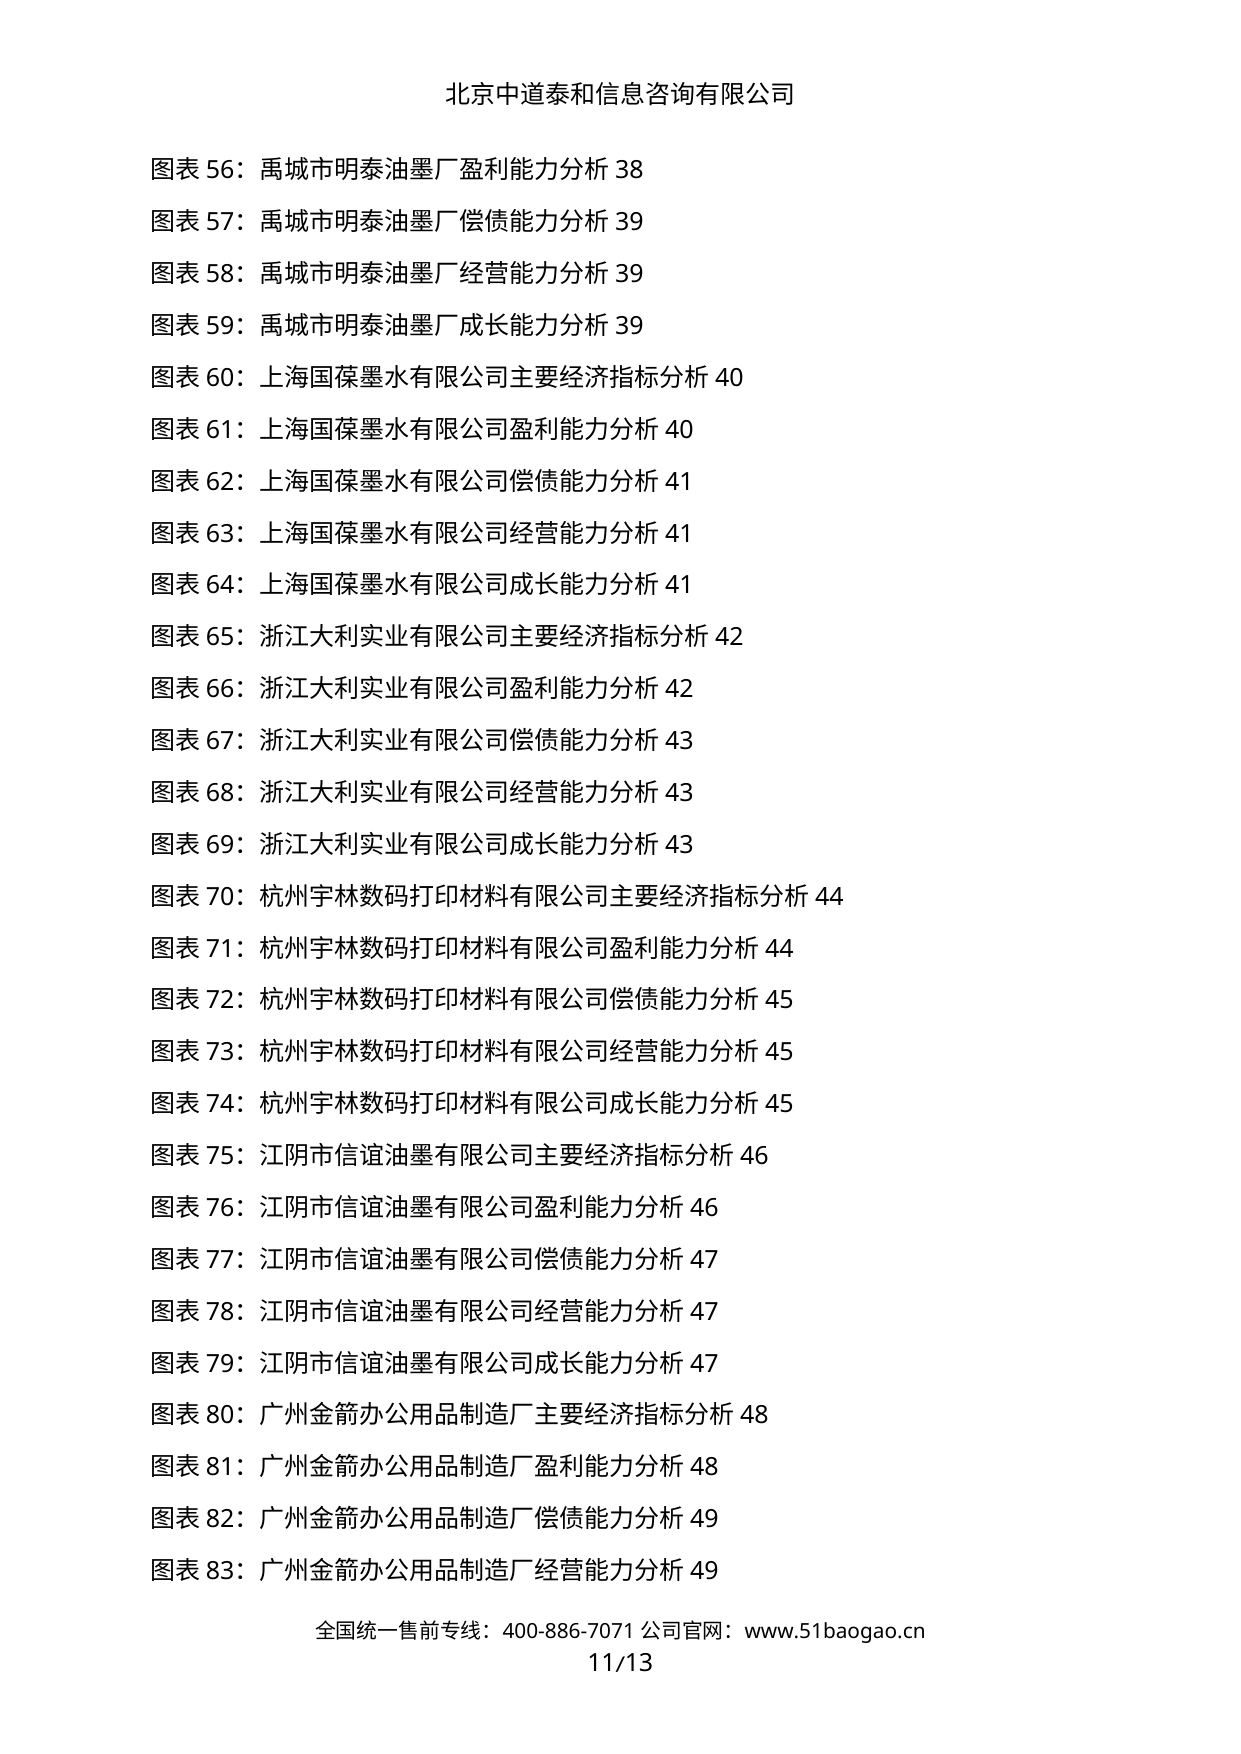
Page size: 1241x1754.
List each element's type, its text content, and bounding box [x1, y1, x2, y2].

text 图表 62：上海国葆墨水有限公司偿债能力分析 41 [150, 461, 1090, 497]
text 图表 64：上海国葆墨水有限公司成长能力分析 41 [150, 565, 1090, 601]
text 图表 82：广州金箭办公用品制造厂偿债能力分析 49 [150, 1499, 1090, 1535]
text 图表 63：上海国葆墨水有限公司经营能力分析 41 [150, 513, 1090, 549]
text 图表 60：上海国葆墨水有限公司主要经济指标分析 40 [150, 357, 1090, 394]
text 图表 61：上海国葆墨水有限公司盈利能力分析 40 [150, 409, 1090, 446]
text 图表 75：江阴市信谊油墨有限公司主要经济指标分析 46 [150, 1136, 1090, 1172]
text 图表 79：江阴市信谊油墨有限公司成长能力分析 47 [150, 1343, 1090, 1379]
text 图表 76：江阴市信谊油墨有限公司盈利能力分析 46 [150, 1187, 1090, 1224]
text 图表 68：浙江大利实业有限公司经营能力分析 43 [150, 772, 1090, 809]
text 图表 66：浙江大利实业有限公司盈利能力分析 42 [150, 669, 1090, 705]
text 图表 71：杭州宇林数码打印材料有限公司盈利能力分析 44 [150, 928, 1090, 964]
text 图表 78：江阴市信谊油墨有限公司经营能力分析 47 [150, 1291, 1090, 1327]
text 图表 72：杭州宇林数码打印材料有限公司偿债能力分析 45 [150, 980, 1090, 1016]
text 图表 58：禹城市明泰油墨厂经营能力分析 39 [150, 254, 1090, 290]
text 图表 81：广州金箭办公用品制造厂盈利能力分析 48 [150, 1447, 1090, 1483]
text 图表 74：杭州宇林数码打印材料有限公司成长能力分析 45 [150, 1084, 1090, 1120]
text 图表 65：浙江大利实业有限公司主要经济指标分析 42 [150, 617, 1090, 653]
text 图表 83：广州金箭办公用品制造厂经营能力分析 49 [150, 1551, 1090, 1587]
text 图表 70：杭州宇林数码打印材料有限公司主要经济指标分析 44 [150, 876, 1090, 912]
text 图表 67：浙江大利实业有限公司偿债能力分析 43 [150, 721, 1090, 757]
text 图表 57：禹城市明泰油墨厂偿债能力分析 39 [150, 202, 1090, 238]
text 图表 56：禹城市明泰油墨厂盈利能力分析 38 [150, 150, 1090, 186]
text 图表 77：江阴市信谊油墨有限公司偿债能力分析 47 [150, 1239, 1090, 1276]
text 图表 69：浙江大利实业有限公司成长能力分析 43 [150, 824, 1090, 861]
text 图表 59：禹城市明泰油墨厂成长能力分析 39 [150, 306, 1090, 342]
text 图表 80：广州金箭办公用品制造厂主要经济指标分析 48 [150, 1395, 1090, 1431]
text 图表 73：杭州宇林数码打印材料有限公司经营能力分析 45 [150, 1032, 1090, 1068]
